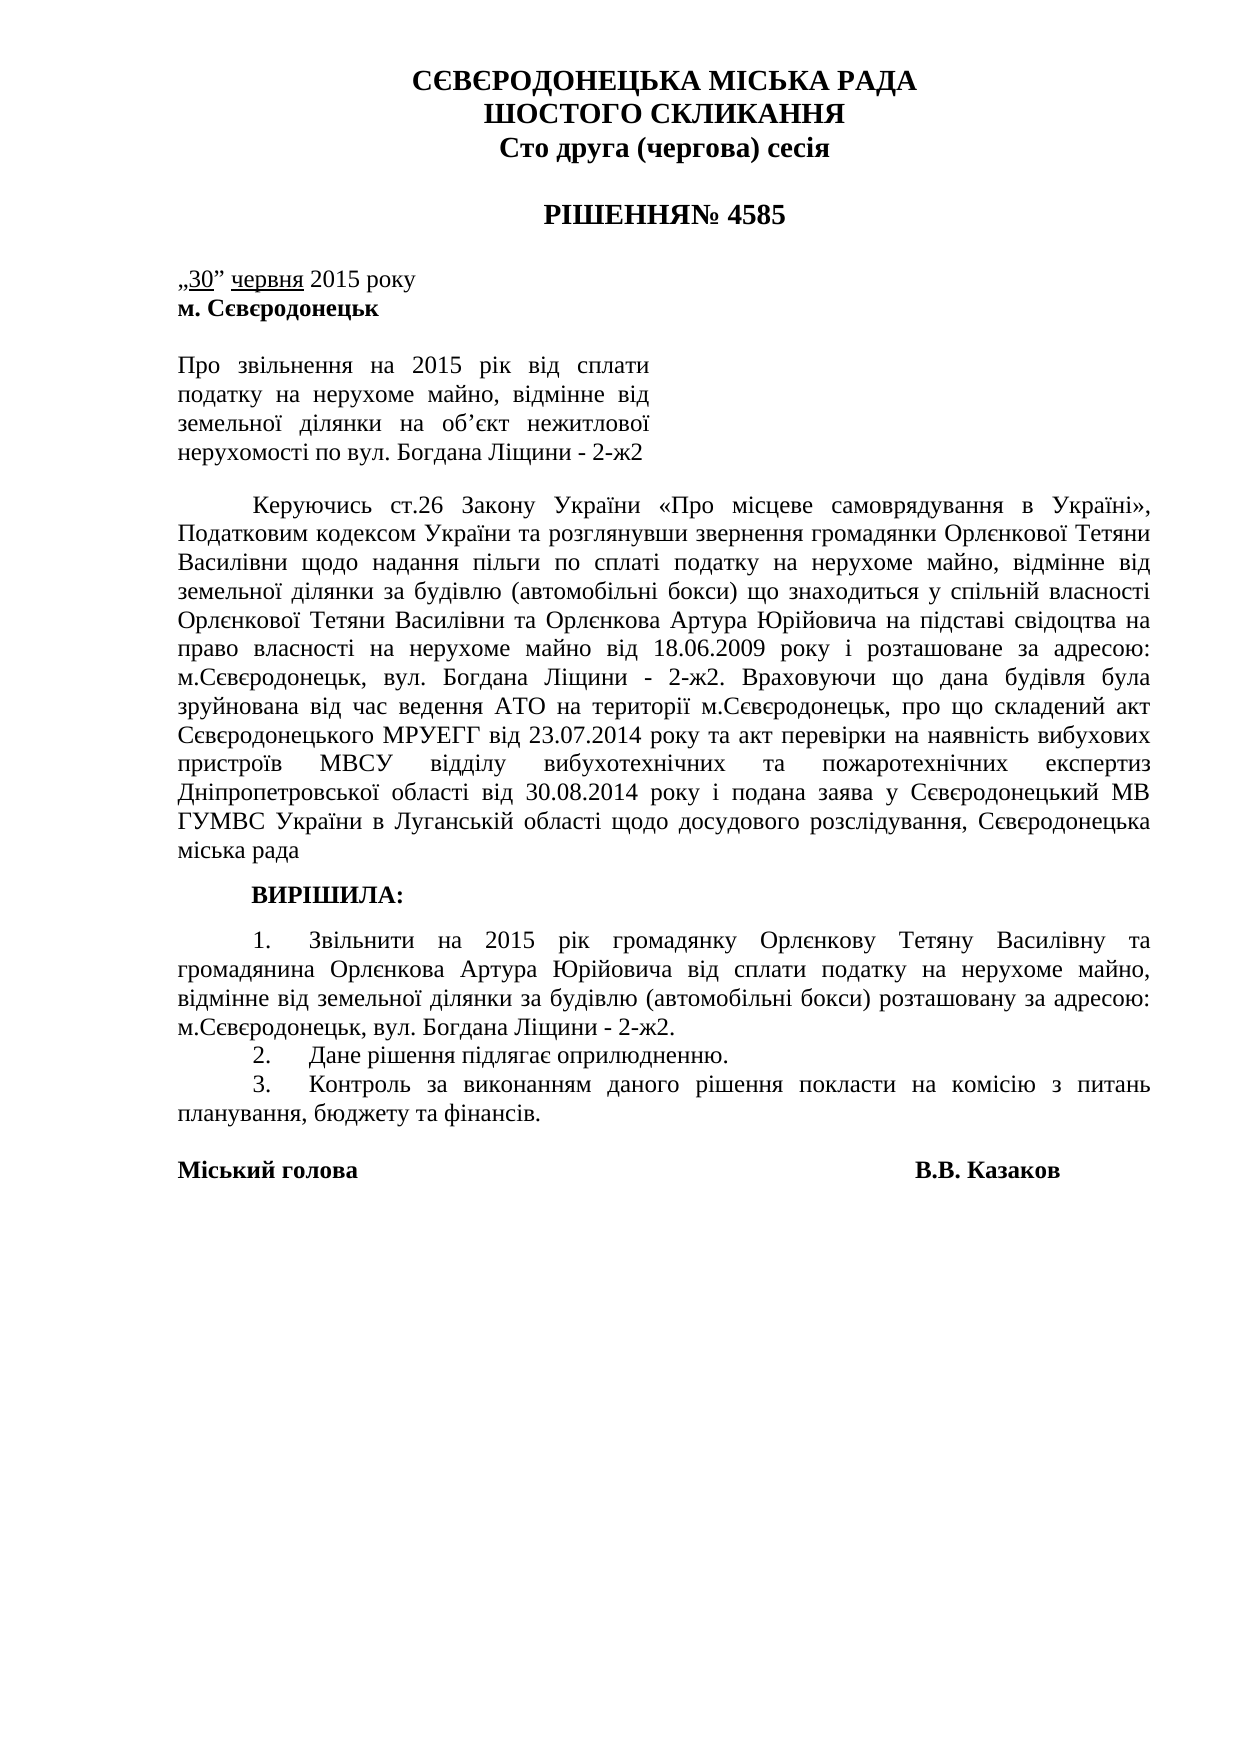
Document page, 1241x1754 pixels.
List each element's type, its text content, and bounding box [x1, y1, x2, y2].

text Про звільнення на 2015 рік від сплати податку на нерухоме майно, відмінне від земельної ділянки на об’єкт нежитлової нерухомості по вул. Богдана Ліщини - 2-ж2 [177, 351, 650, 466]
list Контроль за виконанням даного рішення покласти на комісію з питань планування, бюджету та фінансів. [177, 1069, 1152, 1127]
text „30” червня 2015 року [177, 264, 1152, 293]
text м. Сєвєродонецьк [177, 293, 1152, 322]
text Керуючись ст.26 Закону України «Про місцеве самоврядування в Україні», Податковим кодексом України та розглянувши звернення громадянки Орлєнкової Тетяни Василівни щодо надання пільги по сплаті податку на нерухоме майно, відмінне від земельної ділянки за будівлю (автомобільні бокси) що знаходиться у спільній власності Орлєнкової Тетяни Василівни та Орлєнкова Артура Юрійовича на підставі свідоцтва на право власності на нерухоме майно від 18.06.2009 року і розташоване за адресою: м.Сєвєродонецьк, вул. Богдана Ліщини - 2-ж2. Враховуючи що дана будівля була зруйнована від час ведення АТО на території м.Сєвєродонецьк, про що складений акт Сєвєродонецького МРУЕГГ від 23.07.2014 року та акт перевірки на наявність вибухових пристроїв МВСУ відділу вибухотехнічних та пожаротехнічних експертиз Дніпропетровської області від 30.08.2014 року і подана заява у Сєвєродонецький МВ ГУМВС України в Луганській області щодо досудового розслідування, Сєвєродонецька міська рада [177, 490, 1152, 863]
title СЄВЄРОДОНЕЦЬКА МІСЬКА РАДА [177, 63, 1152, 97]
text Сто друга (чергова) сесія [177, 130, 1152, 164]
list Звільнити на 2015 рік громадянку Орлєнкову Тетяну Василівну та громадянина Орлєнкова Артура Юрійовича від сплати податку на нерухоме майно, відмінне від земельної ділянки за будівлю (автомобільні бокси) розташовану за адресою: м.Сєвєродонецьк, вул. Богдана Ліщини - 2-ж2. [177, 926, 1152, 1041]
list Дане рішення підлягає оприлюдненню. [177, 1041, 1152, 1069]
text ШОСТОГО СКЛИКАННЯ [177, 97, 1152, 130]
subtitle Міський голова В.В. Казаков [177, 1156, 1152, 1184]
text ВИРІШИЛА: [177, 880, 1152, 909]
text РІШЕННЯ № 4585 [177, 197, 1152, 231]
